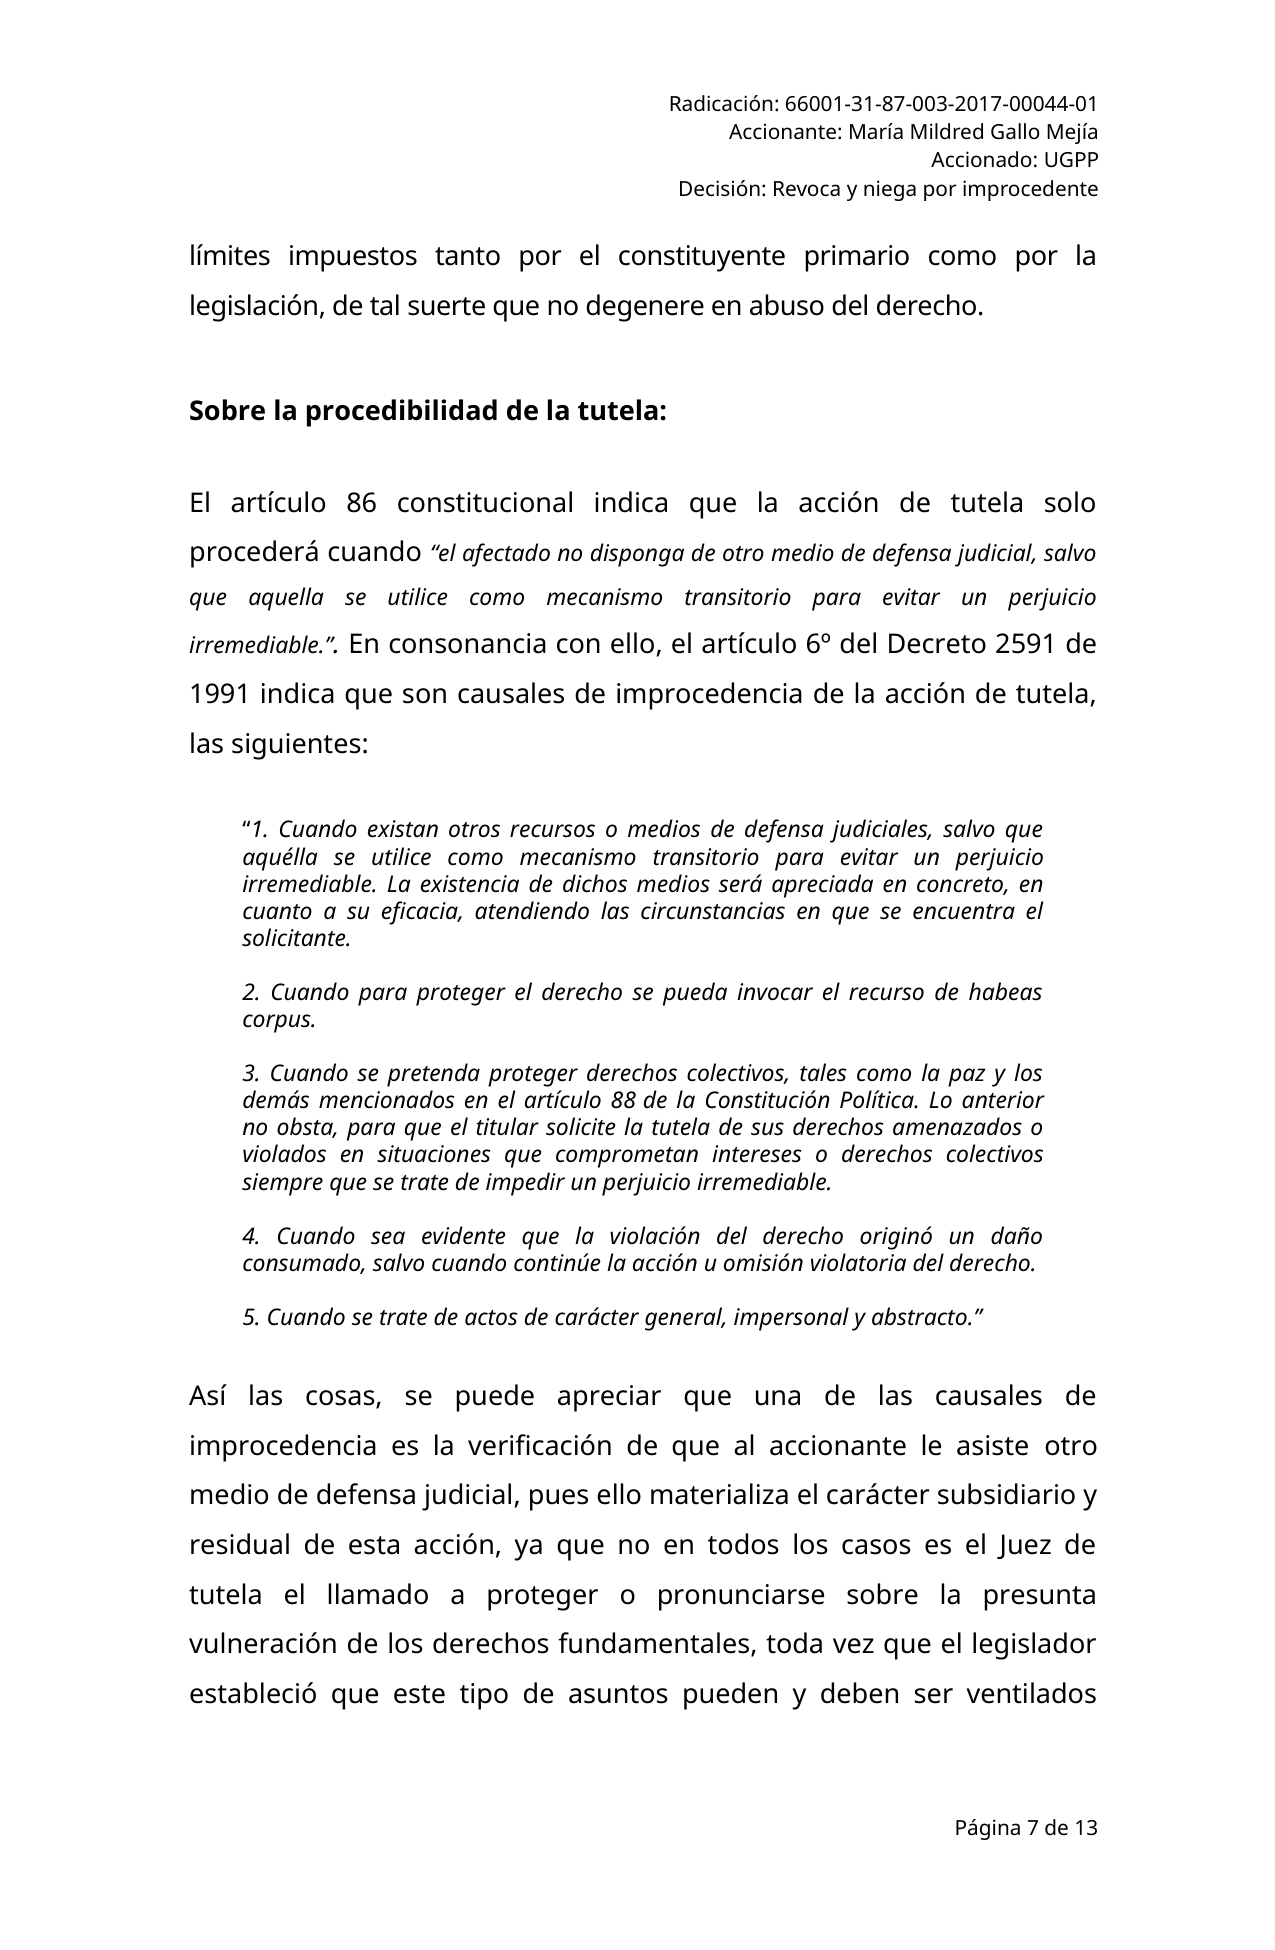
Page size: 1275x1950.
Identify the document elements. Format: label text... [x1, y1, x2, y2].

text Sobre la procedibilidad de la tutela: [189, 391, 1098, 428]
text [189, 1376, 1098, 1711]
text 5. Cuando se trate de actos de carácter general, impersonal y abstracto.” [242, 1304, 1045, 1331]
text 3. Cuando se pretenda proteger derechos colectivos, tales como la paz y los demás mencionados en el artículo 88 de la Constitución Política. Lo anterior no obsta, para que el titular solicite la tutela de sus derechos amenazados o violados en situaciones que comprometan intereses o derechos colectivos siempre que se trate de impedir un perjuicio irremediable. [242, 1060, 1045, 1195]
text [189, 236, 1098, 323]
text 4. Cuando sea evidente que la violación del derecho originó un daño consumado, salvo cuando continúe la acción u omisión violatoria del derecho. [242, 1222, 1045, 1277]
text 2. Cuando para proteger el derecho se pueda invocar el recurso de habeas corpus. [242, 979, 1045, 1033]
text “1. Cuando existan otros recursos o medios de defensa judiciales, salvo que aquélla se utilice como mecanismo transitorio para evitar un perjuicio irremediable. La existencia de dichos medios será apreciada en concreto, en cuanto a su eficacia, atendiendo las circunstancias en que se encuentra el solicitante. [242, 816, 1045, 952]
text El artículo 86 constitucional indica que la acción de tutela solo procederá cuando “el afectado no disponga de otro medio de defensa judicial, salvo que aquella se utilice como mecanismo transitorio para evitar un perjuicio irremediable.”. En consonancia con ello, el artículo 6º del Decreto 2591 de 1991 indica que son causales de improcedencia de la acción de tutela, las siguientes: [189, 483, 1098, 761]
